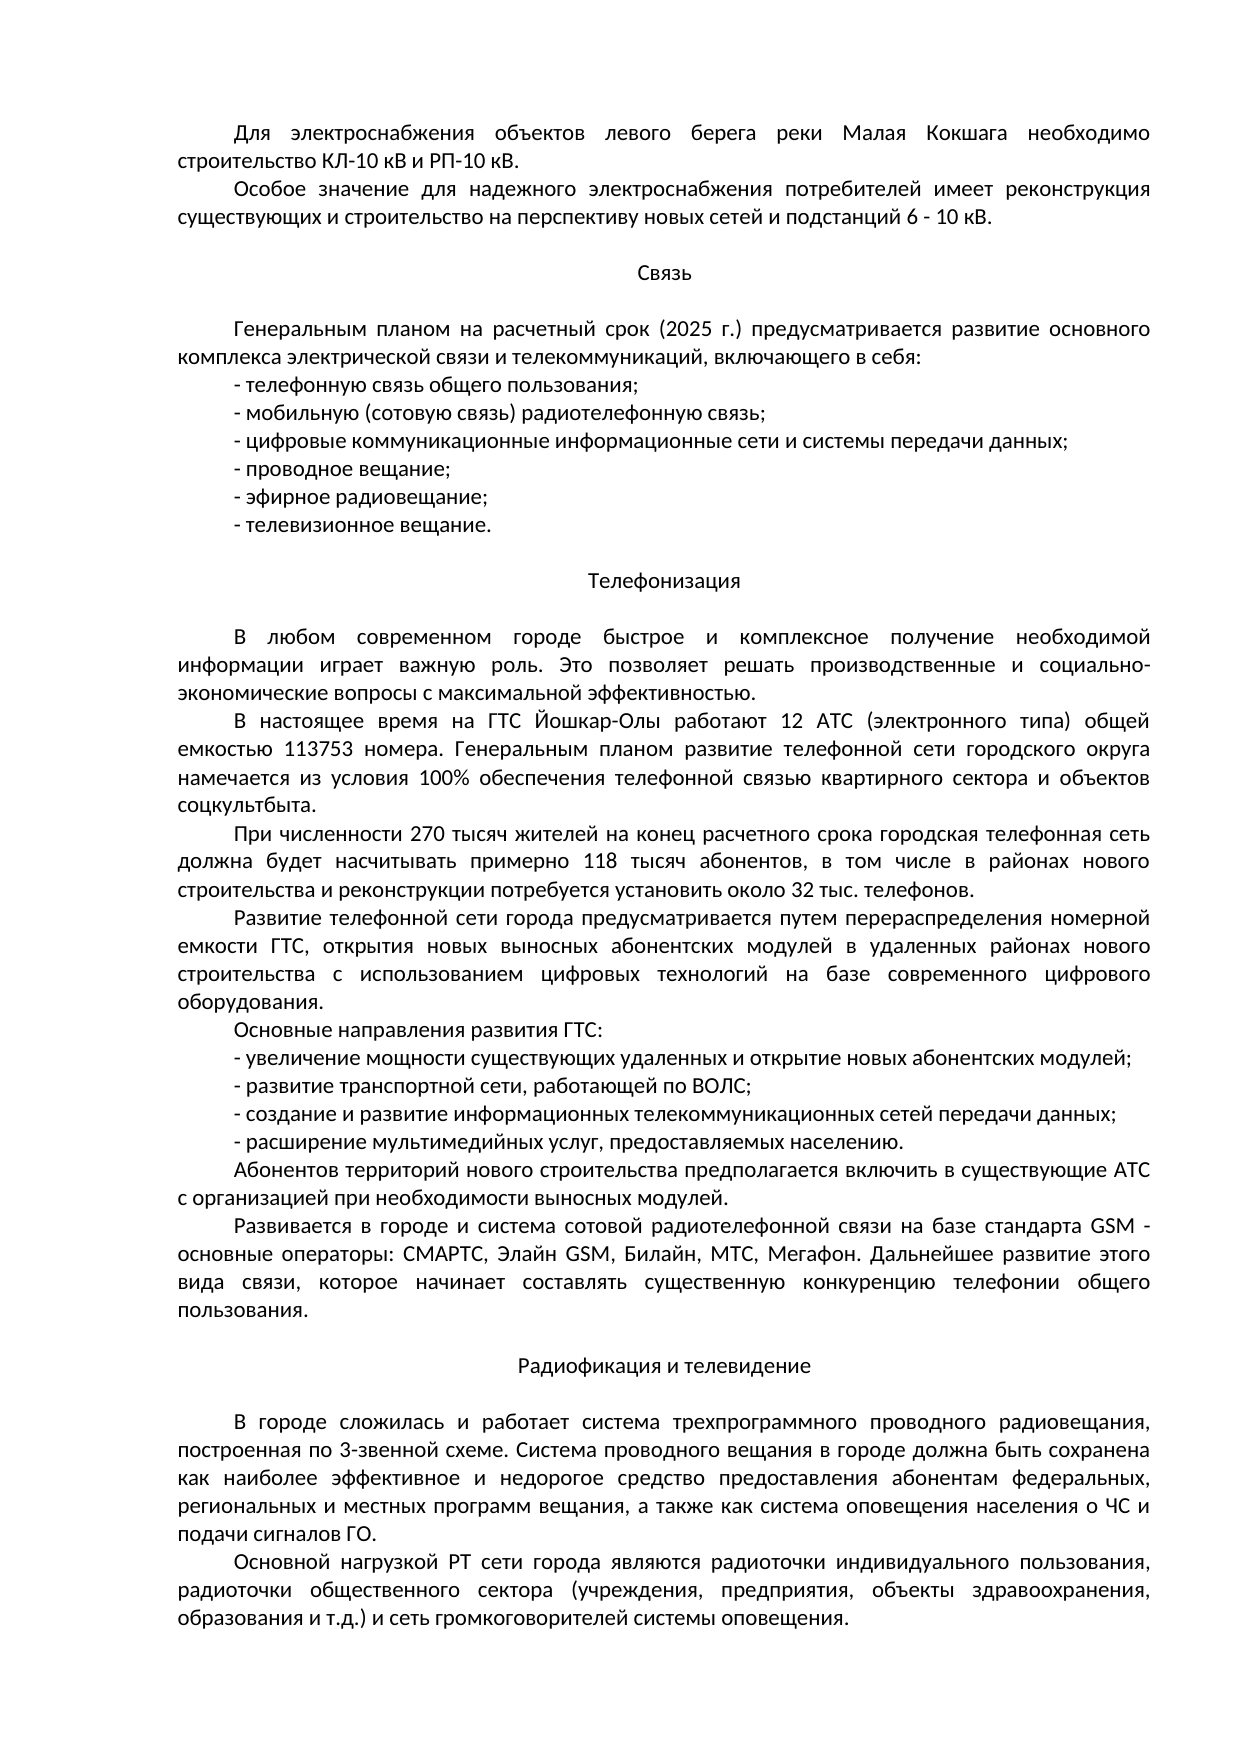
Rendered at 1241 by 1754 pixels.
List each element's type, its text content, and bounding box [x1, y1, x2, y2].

text При численности 270 тысяч жителей на конец расчетного срока городская телефонная сеть должна будет насчитывать примерно 118 тысяч абонентов, в том числе в районах нового строительства и реконструкции потребуется установить около 32 тыс. телефонов. [177, 819, 1152, 903]
text Развивается в городе и система сотовой радиотелефонной связи на базе стандарта GSM - основные операторы: СМАРТС, Элайн GSM, Билайн, МТС, Мегафон. Дальнейшее развитие этого вида связи, которое начинает составлять существенную конкуренцию телефонии общего пользования. [177, 1211, 1152, 1323]
text Для электроснабжения объектов левого берега реки Малая Кокшага необходимо строительство КЛ-10 кВ и РП-10 кВ. [177, 118, 1152, 174]
text - телевизионное вещание. [177, 510, 1152, 538]
text - создание и развитие информационных телекоммуникационных сетей передачи данных; [177, 1099, 1152, 1127]
text - мобильную (сотовую связь) радиотелефонную связь; [177, 398, 1152, 426]
text Основные направления развития ГТС: [177, 1015, 1152, 1043]
text В настоящее время на ГТС Йошкар-Олы работают 12 АТС (электронного типа) общей емкостью 113753 номера. Генеральным планом развитие телефонной сети городского округа намечается из условия 100% обеспечения телефонной связью квартирного сектора и объектов соцкультбыта. [177, 707, 1152, 819]
text Телефонизация [177, 566, 1152, 594]
text Абонентов территорий нового строительства предполагается включить в существующие АТС с организацией при необходимости выносных модулей. [177, 1155, 1152, 1211]
text - цифровые коммуникационные информационные сети и системы передачи данных; [177, 426, 1152, 454]
text Радиофикация и телевидение [177, 1351, 1152, 1379]
text Основной нагрузкой РТ сети города являются радиоточки индивидуального пользования, радиоточки общественного сектора (учреждения, предприятия, объекты здравоохранения, образования и т.д.) и сеть громкоговорителей системы оповещения. [177, 1547, 1152, 1631]
text Генеральным планом на расчетный срок (2025 г.) предусматривается развитие основного комплекса электрической связи и телекоммуникаций, включающего в себя: [177, 314, 1152, 370]
text Развитие телефонной сети города предусматривается путем перераспределения номерной емкости ГТС, открытия новых выносных абонентских модулей в удаленных районах нового строительства с использованием цифровых технологий на базе современного цифрового оборудования. [177, 903, 1152, 1015]
text - эфирное радиовещание; [177, 482, 1152, 510]
text - увеличение мощности существующих удаленных и открытие новых абонентских модулей; [177, 1043, 1152, 1071]
text - телефонную связь общего пользования; [177, 370, 1152, 398]
text В любом современном городе быстрое и комплексное получение необходимой информации играет важную роль. Это позволяет решать производственные и социально-экономические вопросы с максимальной эффективностью. [177, 622, 1152, 707]
text - расширение мультимедийных услуг, предоставляемых населению. [177, 1127, 1152, 1155]
text - проводное вещание; [177, 454, 1152, 482]
text - развитие транспортной сети, работающей по ВОЛС; [177, 1071, 1152, 1099]
text Особое значение для надежного электроснабжения потребителей имеет реконструкция существующих и строительство на перспективу новых сетей и подстанций 6 - 10 кВ. [177, 174, 1152, 230]
text Связь [177, 258, 1152, 286]
text В городе сложилась и работает система трехпрограммного проводного радиовещания, построенная по 3-звенной схеме. Система проводного вещания в городе должна быть сохранена как наиболее эффективное и недорогое средство предоставления абонентам федеральных, региональных и местных программ вещания, а также как система оповещения населения о ЧС и подачи сигналов ГО. [177, 1407, 1152, 1547]
